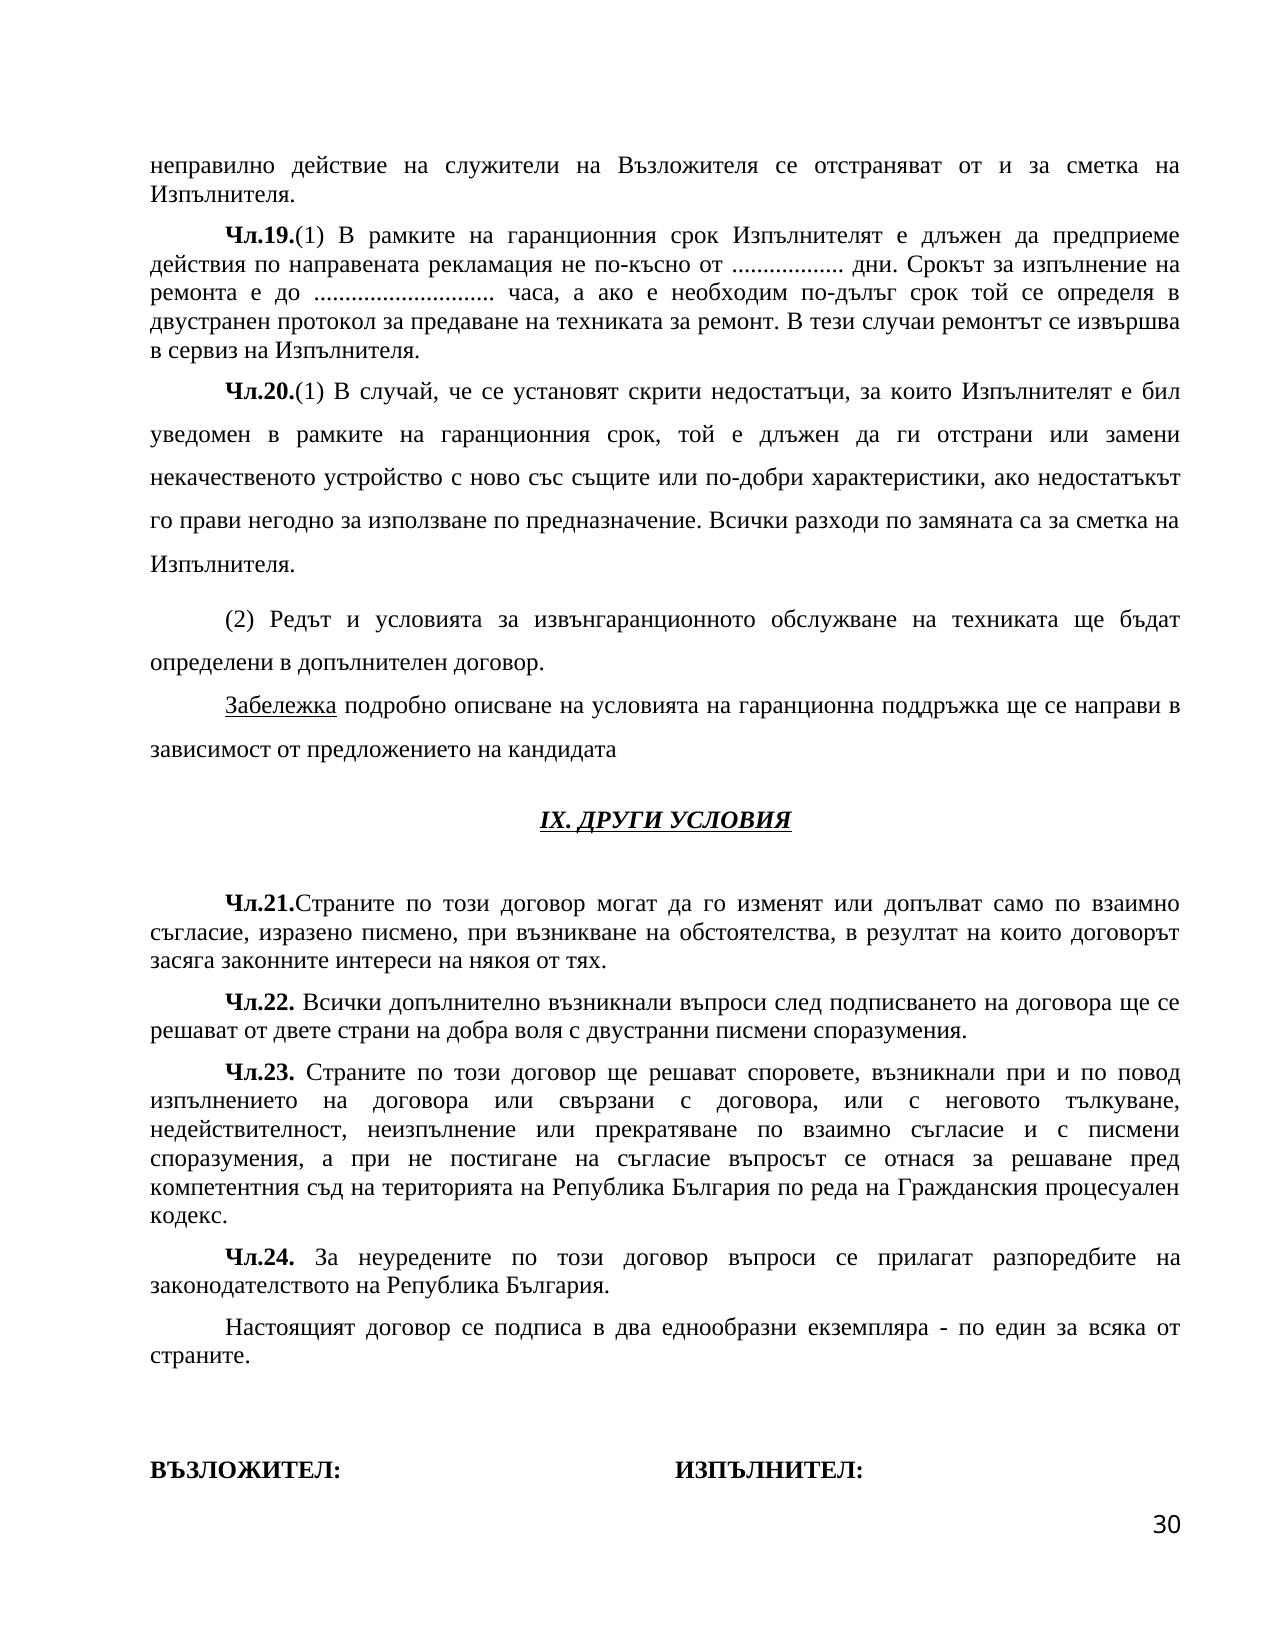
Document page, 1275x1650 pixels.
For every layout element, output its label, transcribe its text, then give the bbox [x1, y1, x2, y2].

text Чл.24. За неуредените по този договор въпроси се прилагат разпоредбите на законодателството на Република България. [150, 1242, 1181, 1299]
text Настоящият договор се подписа в два еднообразни екземпляра - по един за всяка от страните. [150, 1312, 1181, 1369]
text Чл.19.(1) В рамките на гаранционния срок Изпълнителят е длъжен да предприеме действия по направената рекламация не по-късно от .................. дни. Срокът за изпълнение на ремонта е до ............................. часа, а ако е необходим по-дълъг срок той се определя в двустранен протокол за предаване на техниката за ремонт. В тези случаи ремонтът се извършва в сервиз на Изпълнителя. [150, 220, 1181, 364]
text Чл.22. Всички допълнително възникнали въпроси след подписването на договора ще се решават от двете страни на добра воля с двустранни писмени споразумения. [150, 987, 1181, 1044]
text Забележка подробно описване на условията на гаранционна поддръжка ще се направи в зависимост от предложението на кандидата [150, 691, 1181, 762]
text ВЪЗЛОЖИТЕЛ: ИЗПЪЛНИТЕЛ: [150, 1456, 1181, 1484]
text (2) Редът и условията за извънгаранционното обслужване на техниката ще бъдат определени в допълнителен договор. [150, 604, 1181, 676]
text Чл.21.Страните по този договор могат да го изменят или допълват само по взаимно съгласие, изразено писмено, при възникване на обстоятелства, в резултат на които договорът засяга законните интереси на някоя от тях. [150, 888, 1181, 974]
text IX. ДРУГИ УСЛОВИЯ [150, 806, 1181, 834]
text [150, 150, 1181, 207]
text Чл.20.(1) В случай, че се установят скрити недостатъци, за които Изпълнителят е бил уведомен в рамките на гаранционния срок, той е длъжен да ги отстрани или замени некачественото устройство с ново със същите или по-добри характеристики, ако недостатъкът го прави негодно за използване по предназначение. Всички разходи по замяната са за сметка на Изпълнителя. [150, 376, 1181, 577]
text Чл.23. Страните по този договор ще решават споровете, възникнали при и по повод изпълнението на договора или свързани с договора, или с неговото тълкуване, недействителност, неизпълнение или прекратяване по взаимно съгласие и с писмени споразумения, а при не постигане на съгласие въпросът се отнася за решаване пред компетентния съд на територията на Република България по реда на Гражданския процесуален кодекс. [150, 1057, 1181, 1229]
